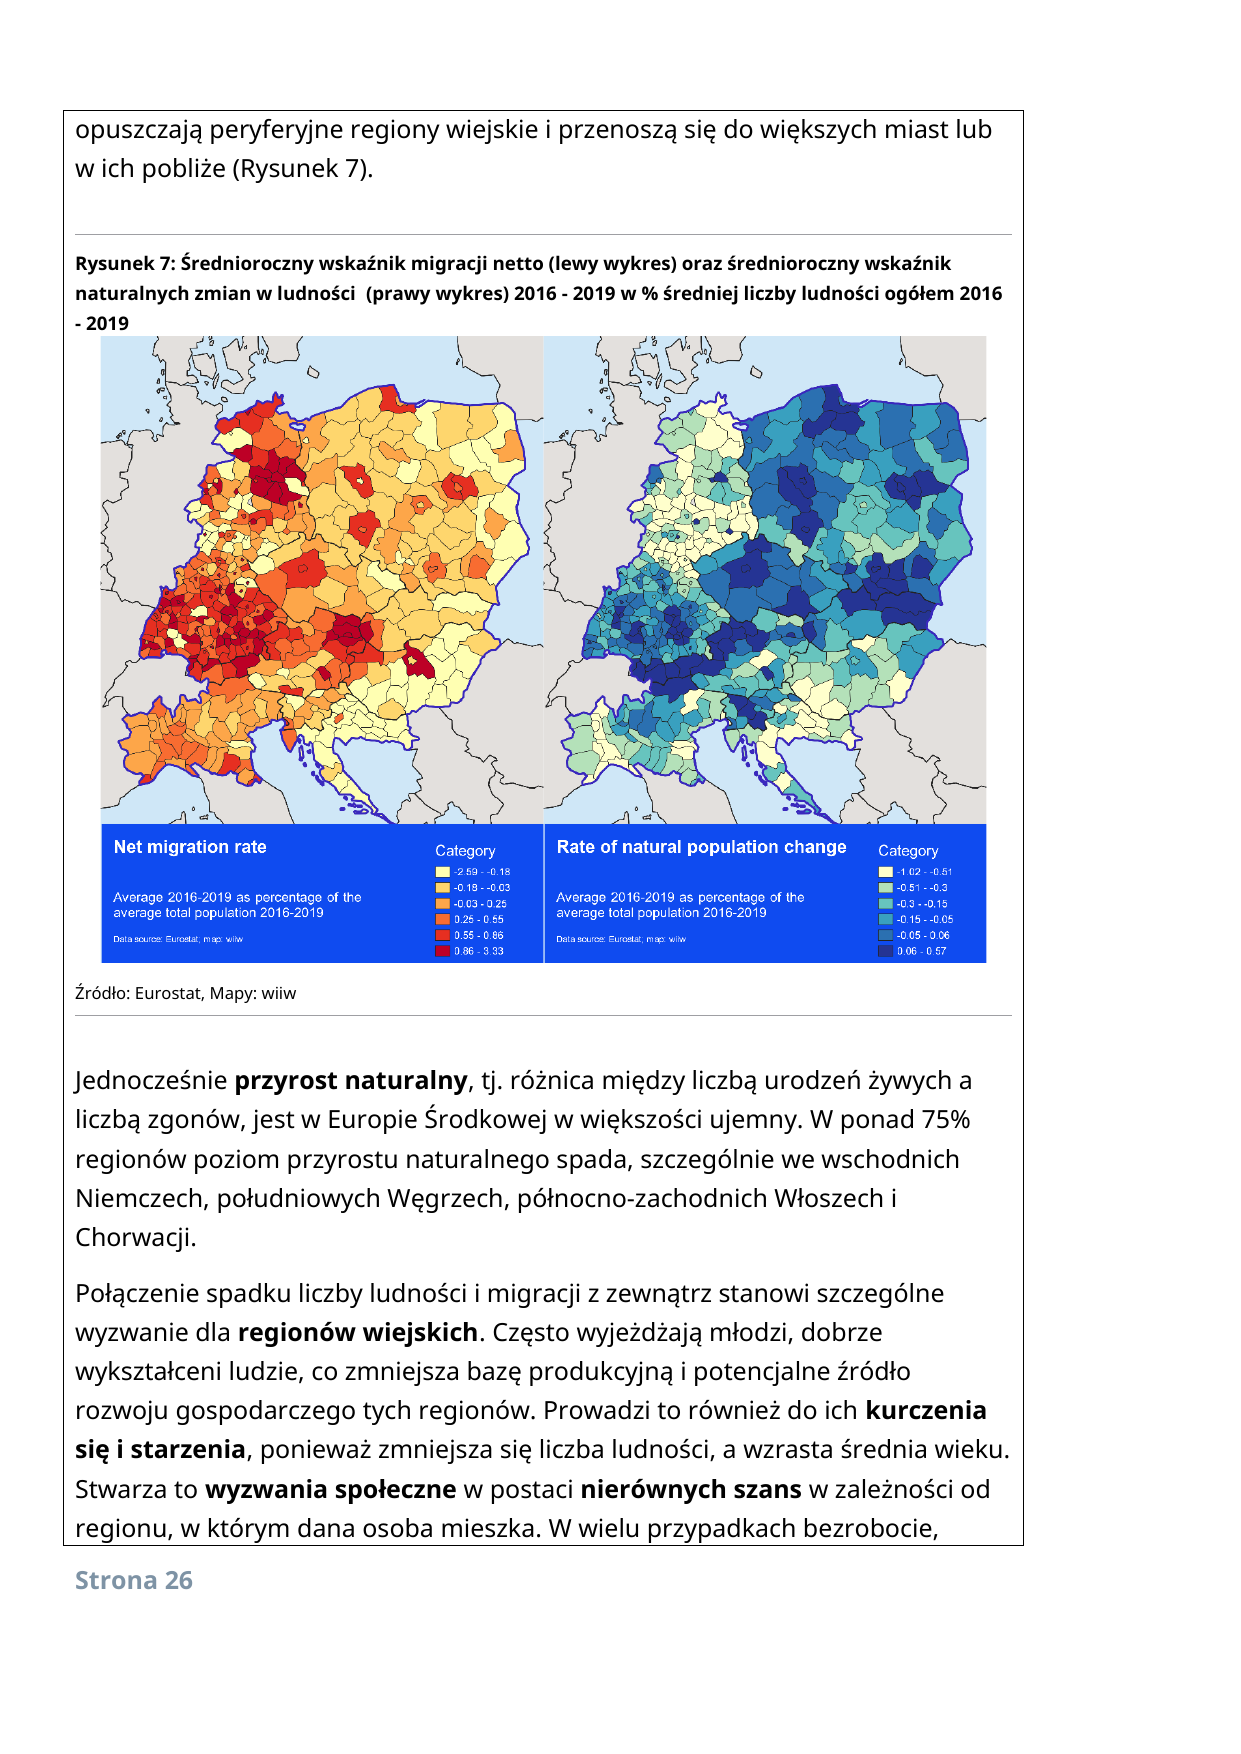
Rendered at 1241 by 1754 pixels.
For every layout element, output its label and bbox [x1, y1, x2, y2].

table_header [64, 111, 1023, 1544]
picture [100, 336, 987, 963]
